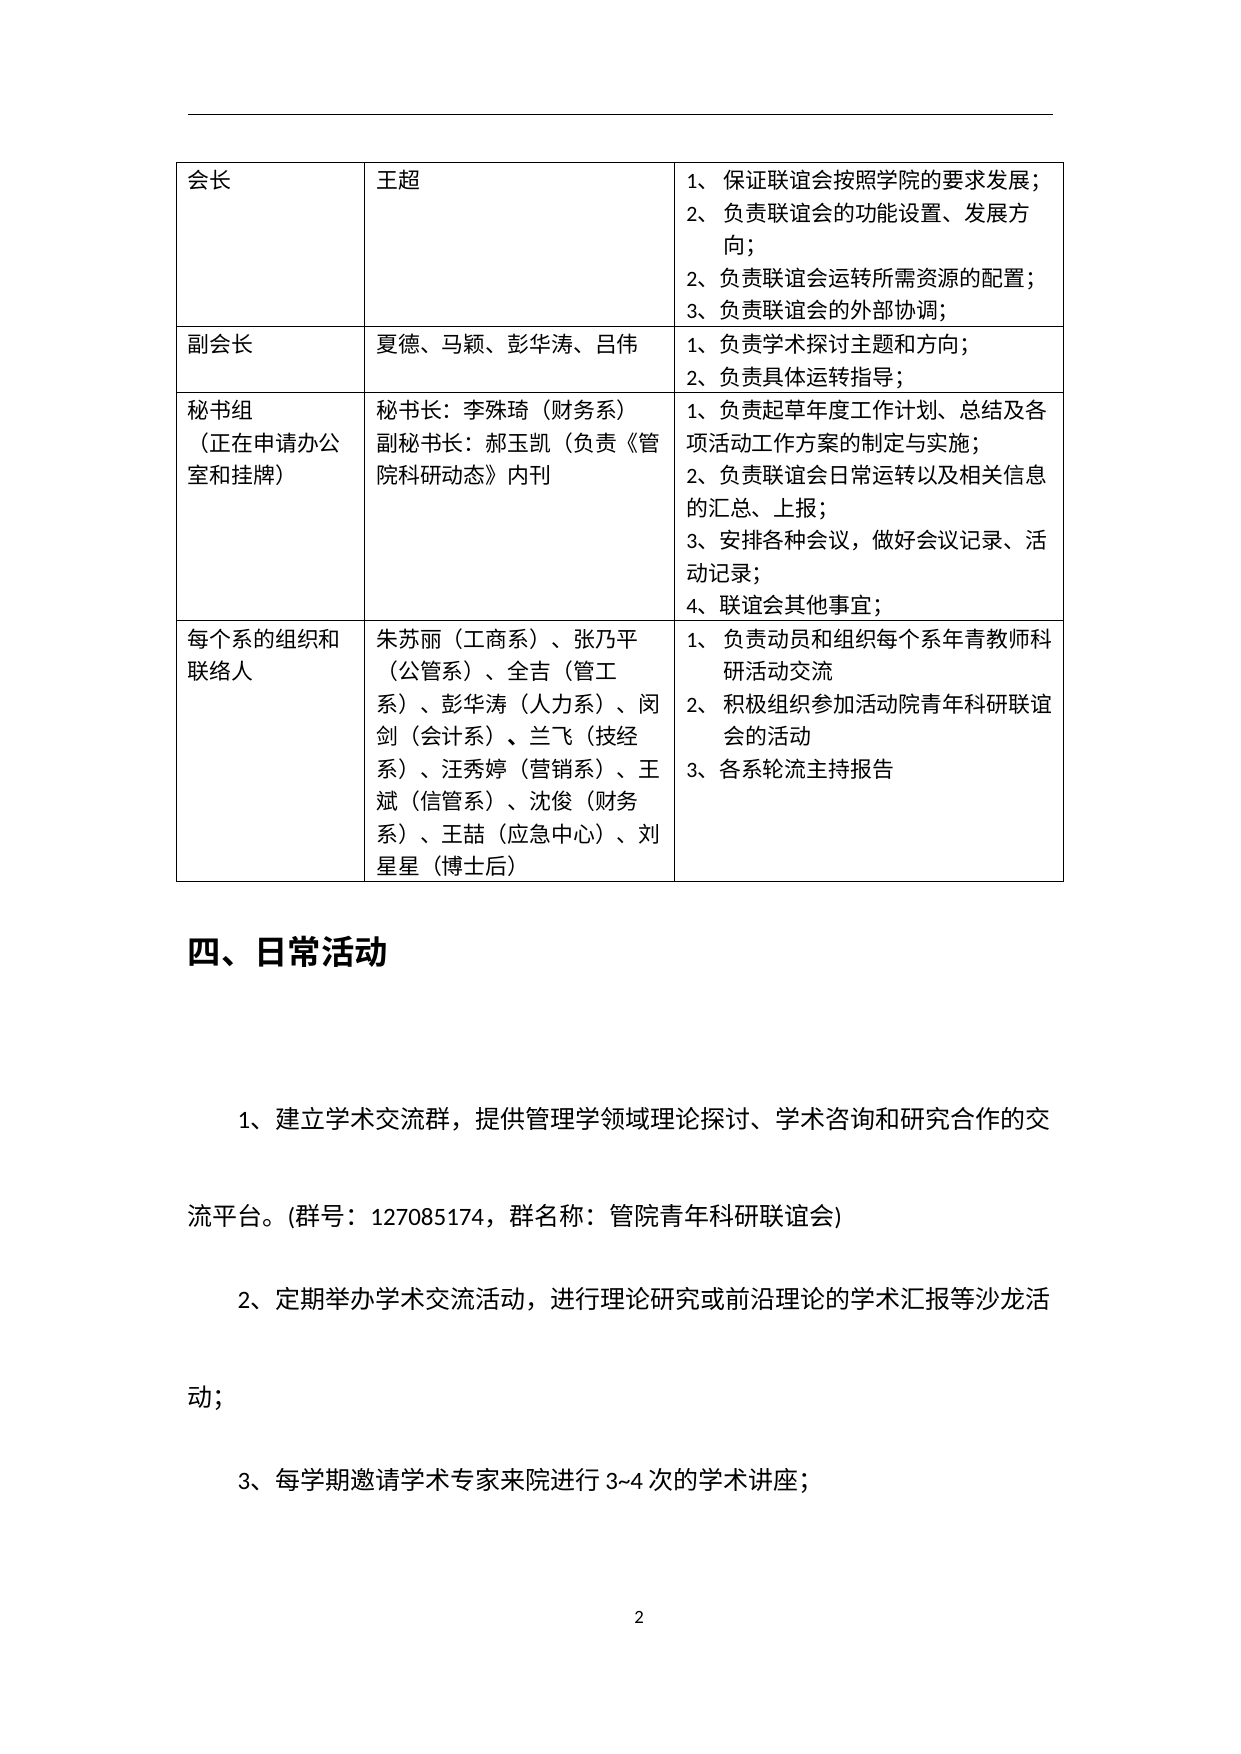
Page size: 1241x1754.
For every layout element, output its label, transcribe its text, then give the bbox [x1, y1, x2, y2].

table_cell 会长 [177, 163, 364, 326]
table_cell 1、负责起草年度工作计划、总结及各项活动工作方案的制定与实施； 2、负责联谊会日常运转以及相关信息的汇总、上报； 3、安排各种会议，做好会议记录、活动记录； 4、联谊会其他事宜； [675, 393, 1063, 620]
table_cell 保证联谊会按照学院的要求发展； 负责联谊会的功能设置、发展方向； 2、负责联谊会运转所需资源的配置； 3、负责联谊会的外部协调； [675, 163, 1063, 326]
text 2、定期举办学术交流活动，进行理论研究或前沿理论的学术汇报等沙龙活动； [187, 1266, 1053, 1428]
table_cell 每个系的组织和联络人 [177, 621, 364, 881]
subtitle 四、日常活动 [187, 918, 1053, 983]
table_cell 副会长 [177, 327, 364, 392]
table_cell 秘书组 （正在申请办公室和挂牌） [177, 393, 364, 620]
text 3、每学期邀请学术专家来院进行3~4次的学术讲座； [187, 1446, 1053, 1511]
table_cell 秘书长：李殊琦（财务系） 副秘书长：郝玉凯（负责《管院科研动态》内刊 [365, 393, 674, 620]
table_cell 朱苏丽（工商系）、张乃平（公管系）、全吉（管工系）、彭华涛（人力系）、闵剑（会计系）、兰飞（技经系）、汪秀婷（营销系）、王斌（信管系）、沈俊（财务系）、王喆（应急中心）、刘星星（博士后） [365, 621, 674, 881]
text 1、建立学术交流群，提供管理学领域理论探讨、学术咨询和研究合作的交流平台。(群号：127085174，群名称：管院青年科研联谊会) [187, 1085, 1053, 1247]
table_cell 夏德、马颖、彭华涛、吕伟 [365, 327, 674, 392]
table_cell 负责动员和组织每个系年青教师科研活动交流 积极组织参加活动院青年科研联谊会的活动 3、各系轮流主持报告 [675, 621, 1063, 881]
table_cell 王超 [365, 163, 674, 326]
table_cell 1、负责学术探讨主题和方向； 2、负责具体运转指导； [675, 327, 1063, 392]
